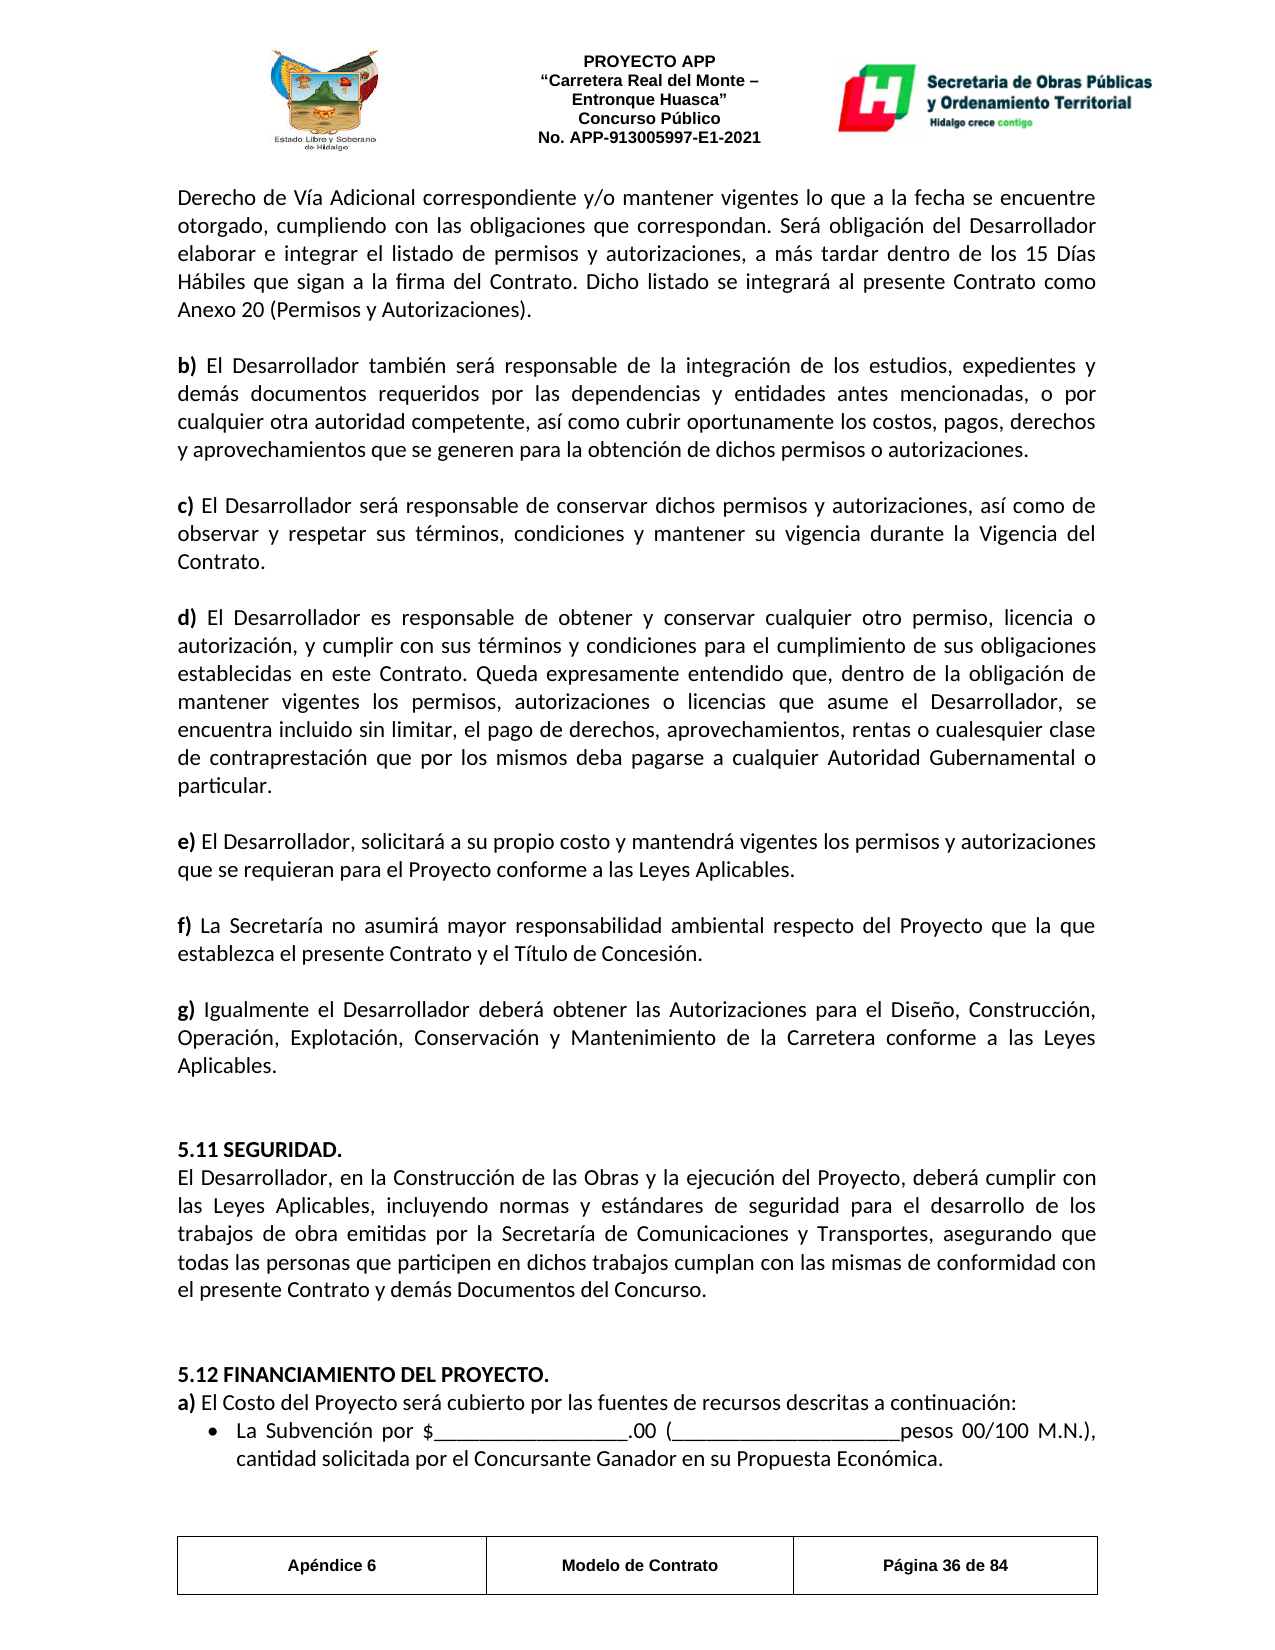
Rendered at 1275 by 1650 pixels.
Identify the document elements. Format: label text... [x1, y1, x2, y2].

text • La Subvención por $_________________.00 (____________________pesos 00/100 M.N.), cantidad solicitada por el Concursante Ganador en su Propuesta Económica. [207, 1416, 1098, 1472]
text f) La Secretaría no asumirá mayor responsabilidad ambiental respecto del Proyecto que la que establezca el presente Contrato y el Título de Concesión. [177, 911, 1098, 967]
text a) El Costo del Proyecto será cubierto por las fuentes de recursos descritas a continuación: [177, 1388, 1098, 1416]
text e) El Desarrollador, solicitará a su propio costo y mantendrá vigentes los permisos y autorizaciones que se requieran para el Proyecto conforme a las Leyes Aplicables. [177, 827, 1098, 883]
subtitle 5.11 SEGURIDAD. [177, 1136, 1098, 1163]
text c) El Desarrollador será responsable de conservar dichos permisos y autorizaciones, así como de observar y respetar sus términos, condiciones y mantener su vigencia durante la Vigencia del Contrato. [177, 491, 1098, 575]
text b) El Desarrollador también será responsable de la integración de los estudios, expedientes y demás documentos requeridos por las dependencias y entidades antes mencionadas, o por cualquier otra autoridad competente, así como cubrir oportunamente los costos, pagos, derechos y aprovechamientos que se generen para la obtención de dichos permisos o autorizaciones. [177, 351, 1098, 463]
text 5.12 FINANCIAMIENTO DEL PROYECTO. [177, 1360, 1098, 1388]
text El Desarrollador, en la Construcción de las Obras y la ejecución del Proyecto, deberá cumplir con las Leyes Aplicables, incluyendo normas y estándares de seguridad para el desarrollo de los trabajos de obra emitidas por la Secretaría de Comunicaciones y Transportes, asegurando que todas las personas que participen en dichos trabajos cumplan con las mismas de conformidad con el presente Contrato y demás Documentos del Concurso. [177, 1163, 1098, 1304]
picture [835, 57, 1156, 142]
text g) Igualmente el Desarrollador deberá obtener las Autorizaciones para el Diseño, Construcción, Operación, Explotación, Conservación y Mantenimiento de la Carretera conforme a las Leyes Aplicables. [177, 995, 1098, 1079]
picture [263, 44, 386, 155]
text d) El Desarrollador es responsable de obtener y conservar cualquier otro permiso, licencia o autorización, y cumplir con sus términos y condiciones para el cumplimiento de sus obligaciones establecidas en este Contrato. Queda expresamente entendido que, dentro de la obligación de mantener vigentes los permisos, autorizaciones o licencias que asume el Desarrollador, se encuentra incluido sin limitar, el pago de derechos, aprovechamientos, rentas o cualesquier clase de contraprestación que por los mismos deba pagarse a cualquier Autoridad Gubernamental o particular. [177, 603, 1098, 799]
